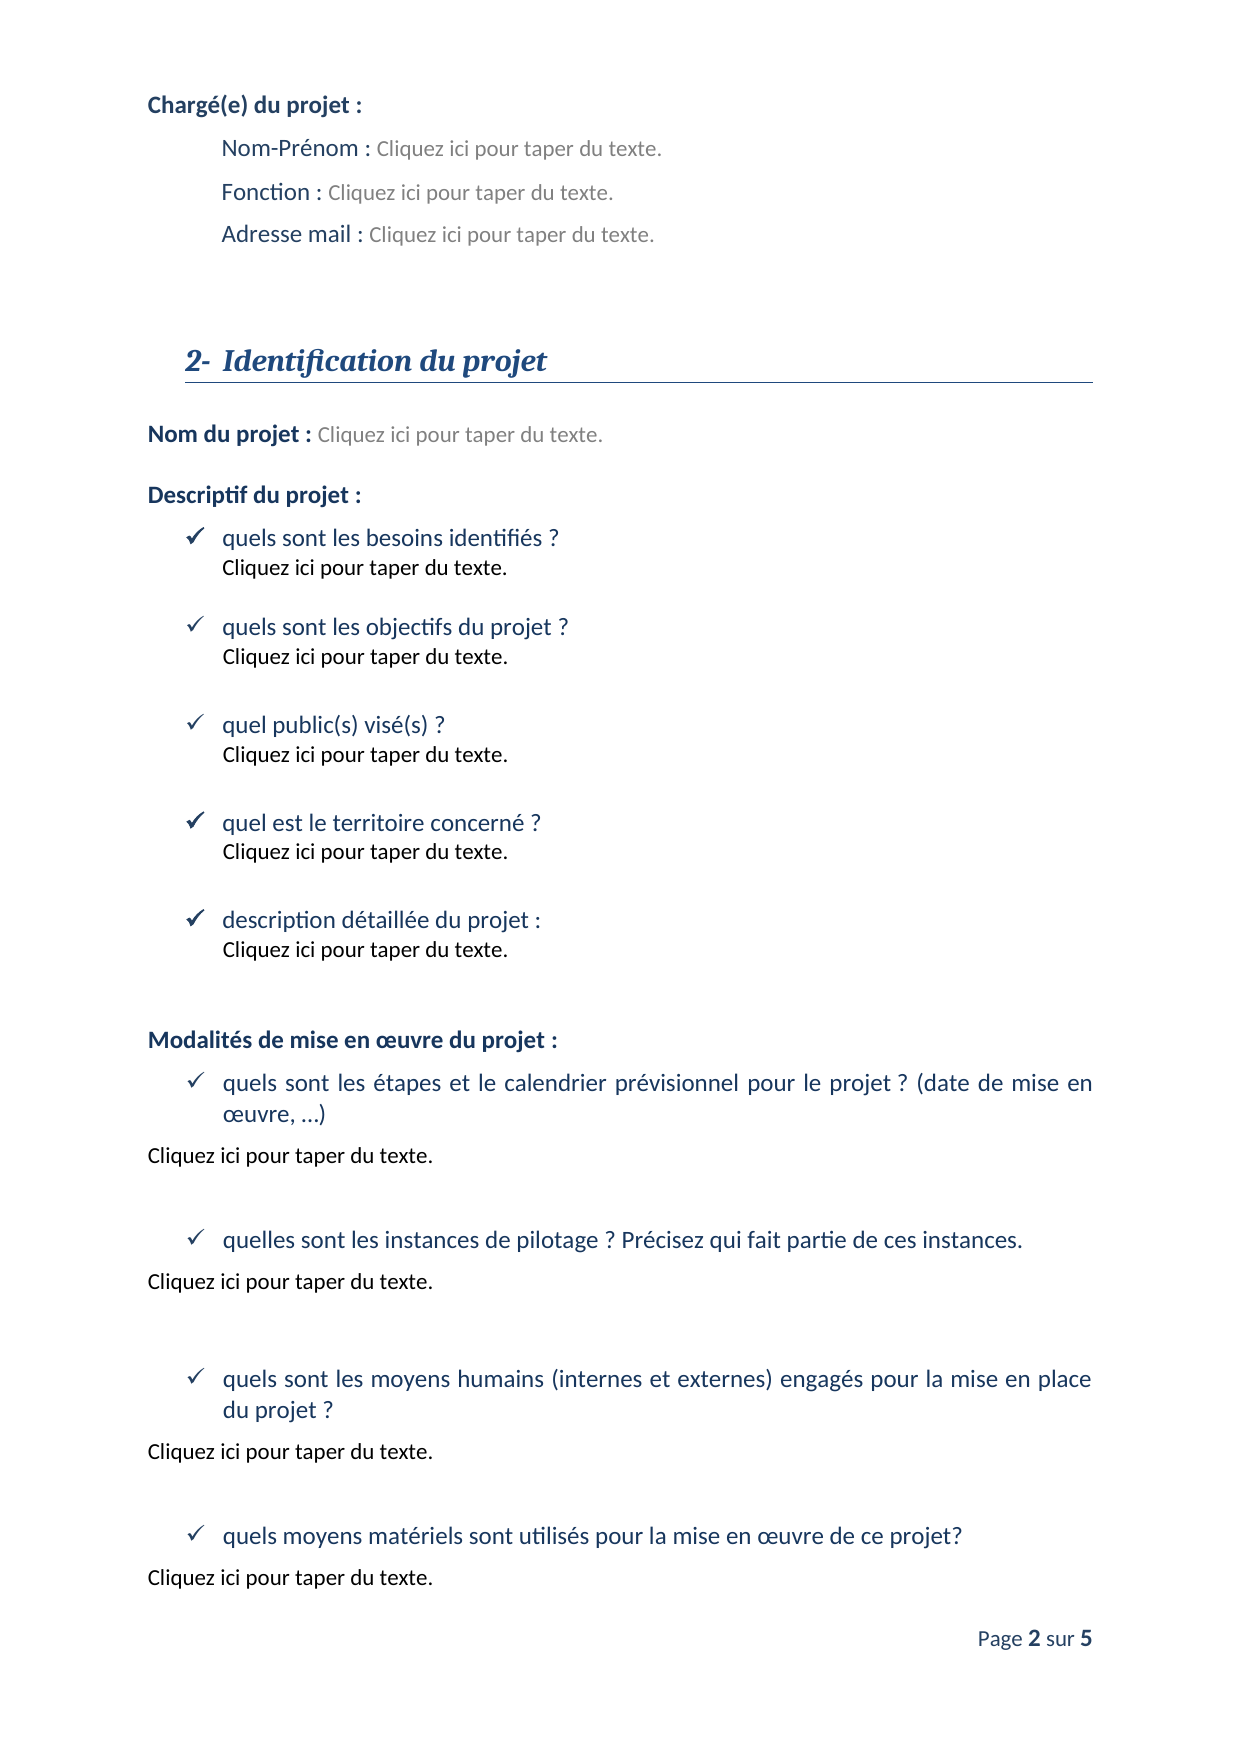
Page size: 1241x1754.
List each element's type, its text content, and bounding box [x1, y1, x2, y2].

list quelles sont les instances de pilotage ? Précisez qui fait partie de ces instances. [185, 1224, 1093, 1255]
list quels moyens matériels sont utilisés pour la mise en œuvre de ce projet? [185, 1521, 1093, 1551]
text Modalités de mise en œuvre du projet : [148, 1024, 1093, 1055]
list quel public(s) visé(s) ? [185, 709, 1093, 740]
list quels sont les besoins identifiés ? [185, 522, 1093, 553]
text Nom du projet : [148, 418, 1093, 449]
list quels sont les objectifs du projet ? [185, 612, 1093, 642]
list description détaillée du projet : [185, 905, 1093, 935]
text Fonction : [148, 176, 1093, 206]
list quels sont les étapes et le calendrier prévisionnel pour le projet ? (date de mise en œuvre, …) [185, 1067, 1093, 1128]
text Chargé(e) du projet : [148, 89, 1093, 120]
list quel est le territoire concerné ? [185, 807, 1093, 837]
text Descriptif du projet : [148, 479, 1093, 510]
subtitle Identification du projet [185, 343, 1093, 382]
text Nom-Prénom : [148, 133, 1093, 163]
text Adresse mail : [148, 219, 1093, 249]
list quels sont les moyens humains (internes et externes) engagés pour la mise en place du projet ? [185, 1363, 1093, 1424]
